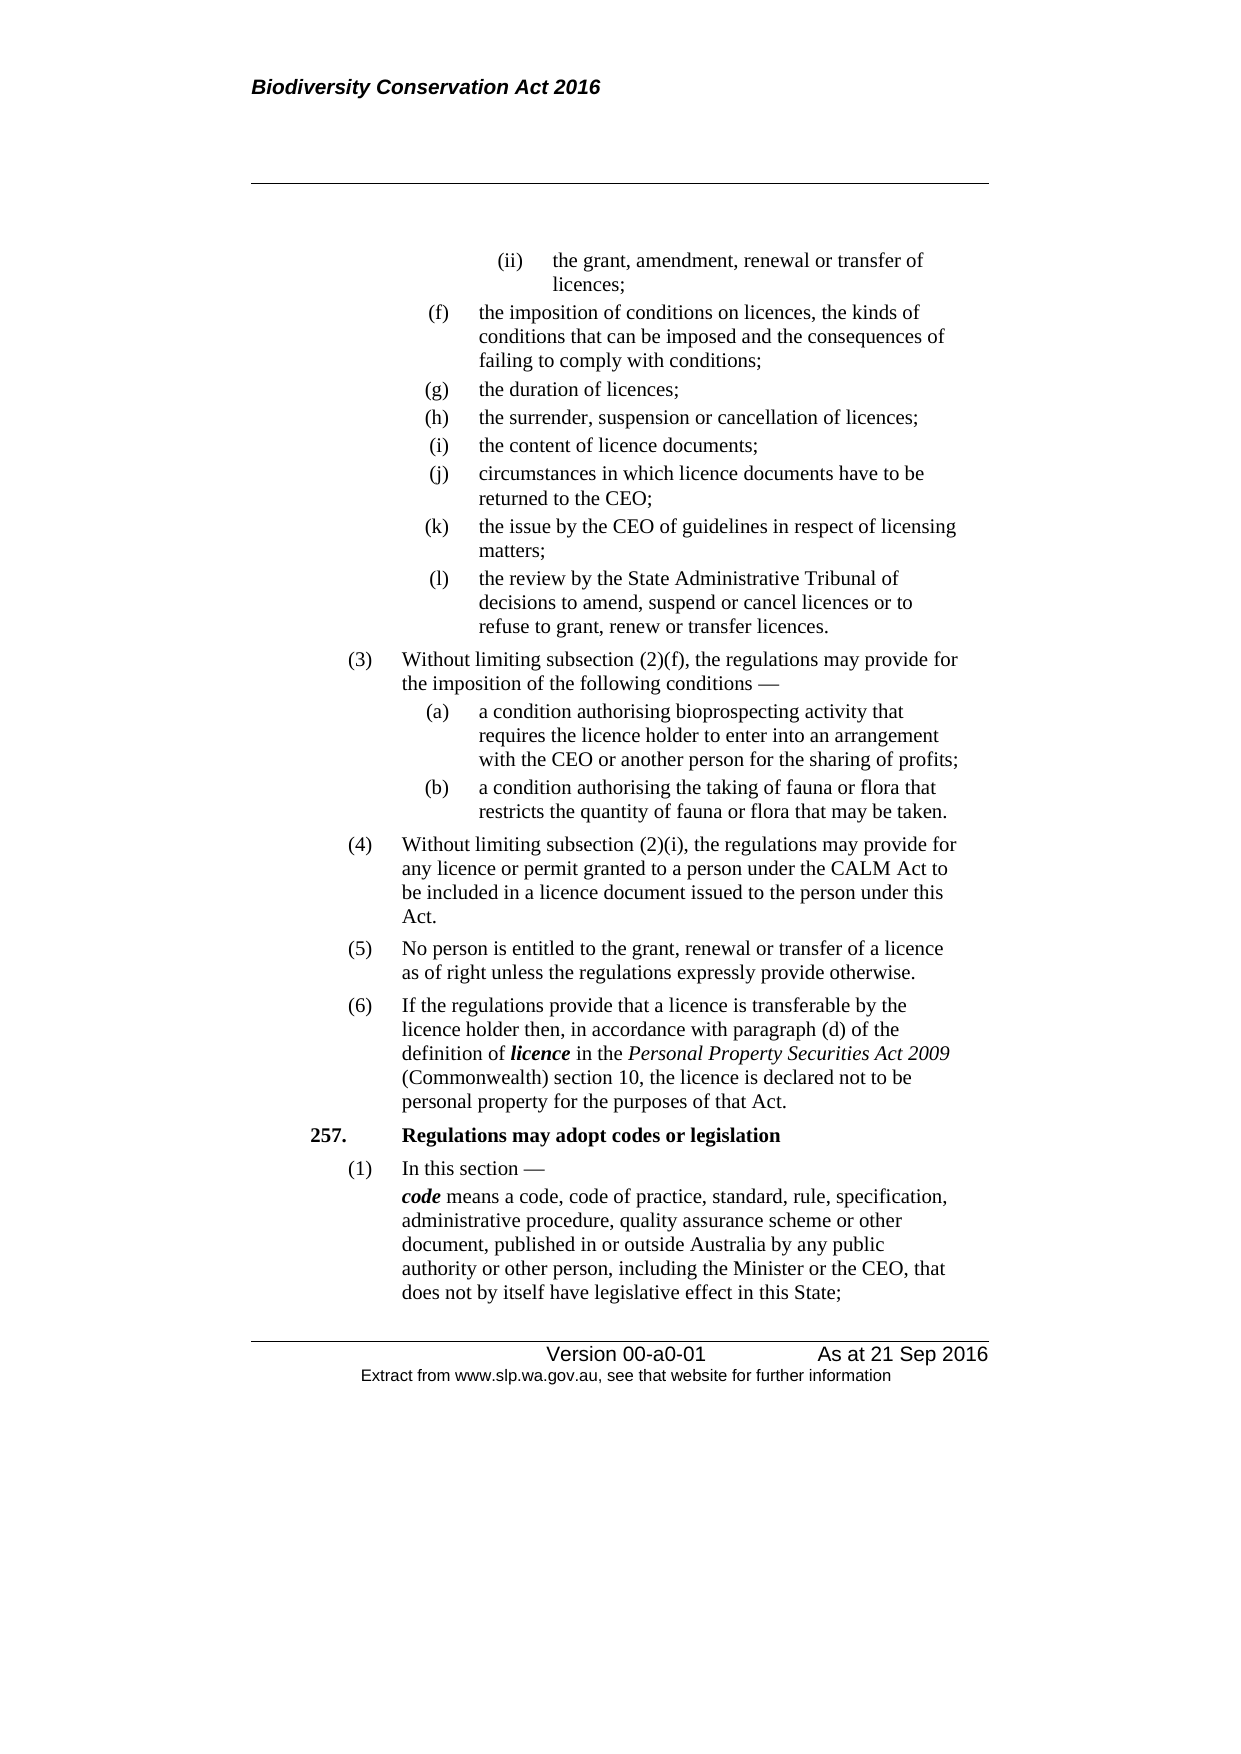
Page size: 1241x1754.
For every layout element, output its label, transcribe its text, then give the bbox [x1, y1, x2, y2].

text (f) the imposition of conditions on licences, the kinds of conditions that can be imposed and the consequences of failing to comply with conditions; [390, 300, 959, 372]
text (j) circumstances in which licence documents have to be returned to the CEO; [390, 461, 959, 509]
text (g) the duration of licences; [390, 377, 959, 401]
text (1) In this section — [313, 1156, 959, 1180]
text (a) a condition authorising bioprospecting activity that requires the licence holder to enter into an arrangement with the CEO or another person for the sharing of profits; [390, 699, 959, 771]
text (h) the surrender, suspension or cancellation of licences; [390, 405, 959, 429]
text (4) Without limiting subsection (2)(i), the regulations may provide for any licence or permit granted to a person under the CALM Act to be included in a licence document issued to the person under this Act. [313, 832, 959, 928]
text (3) Without limiting subsection (2)(f), the regulations may provide for the imposition of the following conditions — [313, 646, 959, 694]
text (6) If the regulations provide that a licence is transferable by the licence holder then, in accordance with paragraph (d) of the definition of licence in the Personal Property Securities Act 2009 (Commonwealth) section 10, the licence is declared not to be personal property for the purposes of that Act. [313, 993, 959, 1113]
subtitle 257. Regulations may adopt codes or legislation [310, 1123, 959, 1147]
text (k) the issue by the CEO of guidelines in respect of licensing matters; [390, 514, 959, 562]
text (5) No person is entitled to the grant, renewal or transfer of a licence as of right unless the regulations expressly provide otherwise. [313, 936, 959, 984]
text (i) the content of licence documents; [390, 433, 959, 457]
text code means a code, code of practice, standard, rule, specification, administrative procedure, quality assurance scheme or other document, published in or outside Australia by any public authority or other person, including the Minister or the CEO, that does not by itself have legislative effect in this State; [310, 1184, 959, 1304]
text (l) the review by the State Administrative Tribunal of decisions to amend, suspend or cancel licences or to refuse to grant, renew or transfer licences. [390, 566, 959, 638]
text (b) a condition authorising the taking of fauna or flora that restricts the quantity of fauna or flora that may be taken. [390, 775, 959, 823]
text (ii) the grant, amendment, renewal or transfer of licences; [464, 248, 959, 296]
